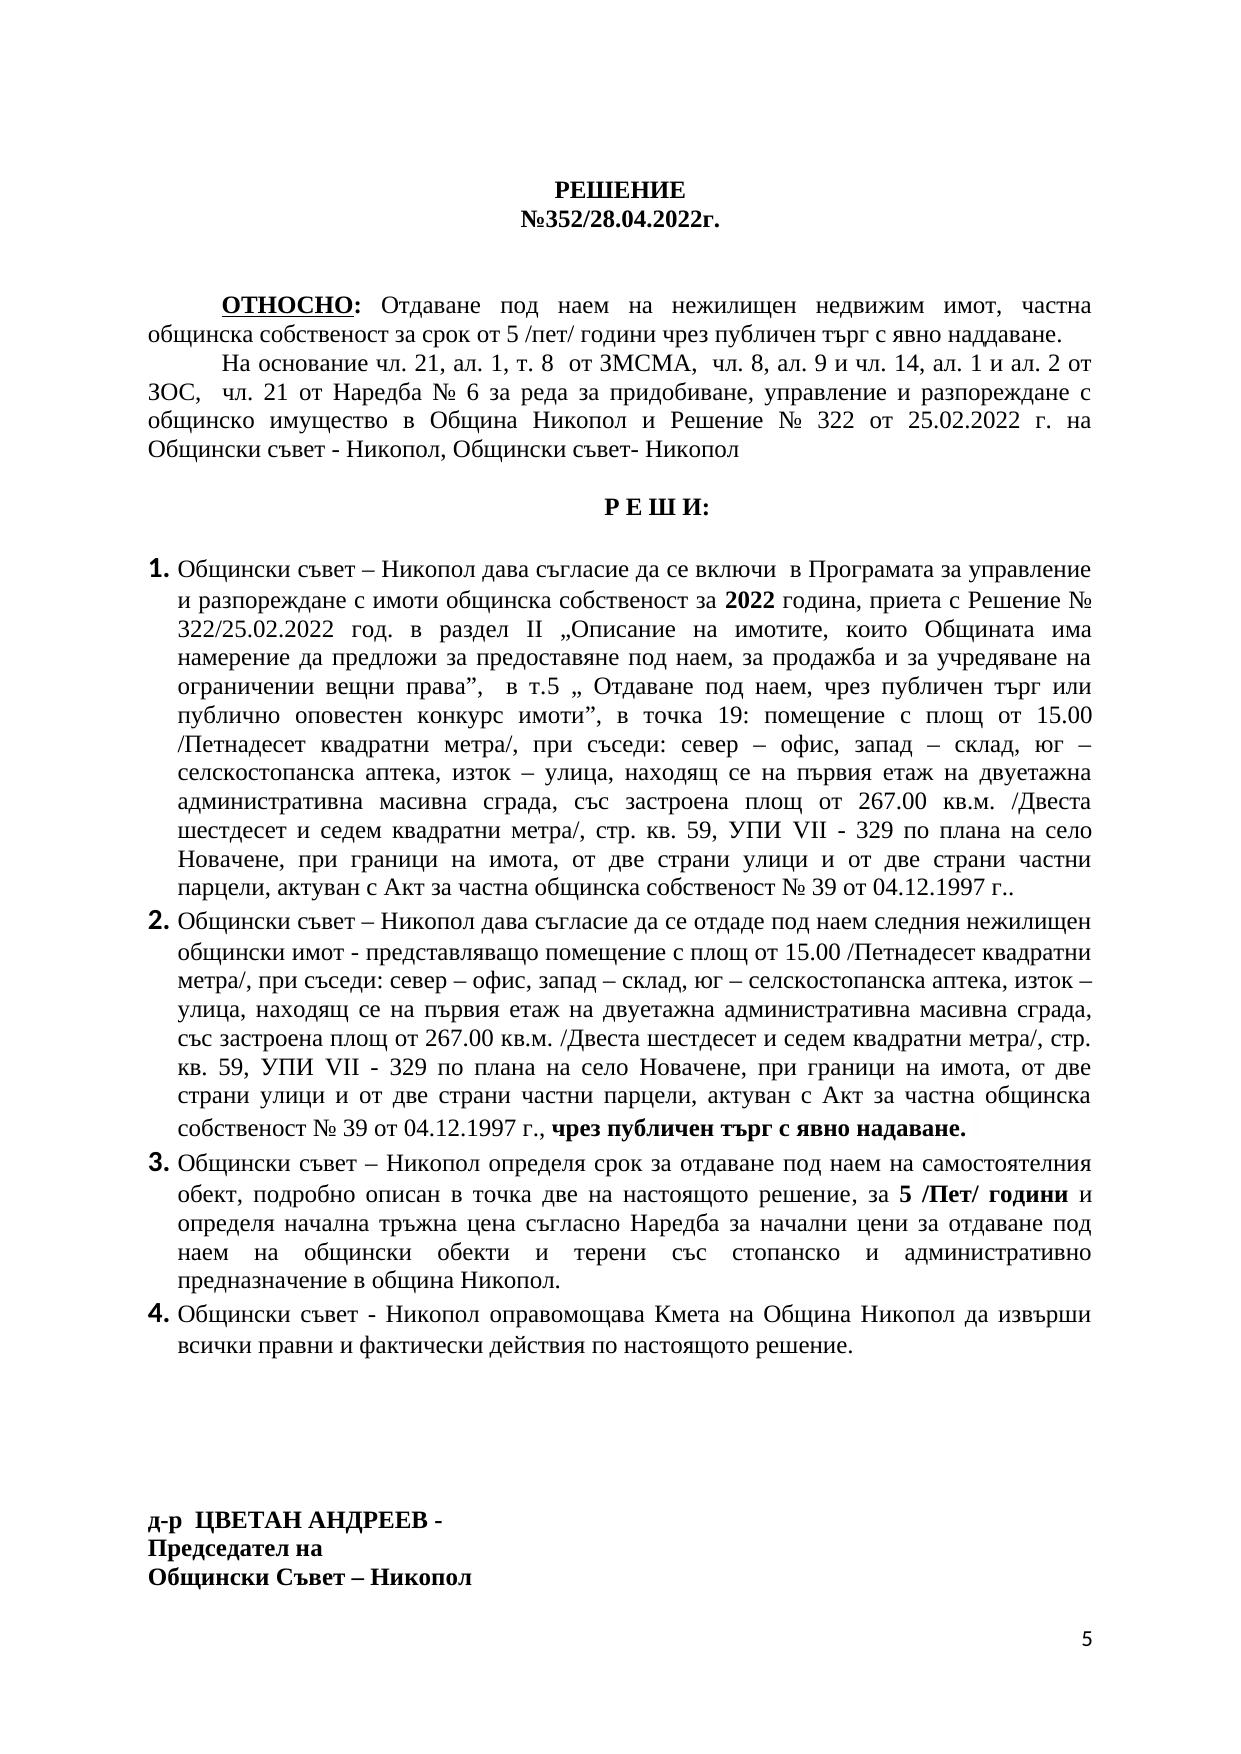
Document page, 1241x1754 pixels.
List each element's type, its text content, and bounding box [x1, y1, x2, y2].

list Общински съвет – Никопол определя срок за отдаване под наем на самостоятелния обект, подробно описан в точка две на настоящото решение, за 5 /Пет/ години и определя начална тръжна цена съгласно Наредба за начални цени за отдаване под наем на общински обекти и терени със стопанско и административно предназначение в община Никопол. [148, 1143, 1093, 1294]
text Р Е Ш И: [148, 492, 1093, 521]
text №352/28.04.2022г. [148, 204, 1093, 233]
text Председател на [148, 1533, 1093, 1562]
text ОТНОСНО: Отдаване под наем на нежилищен недвижим имот, частна общинска собственост за срок от 5 /пет/ години чрез публичен търг с явно наддаване. [148, 291, 1093, 348]
text На основание чл. 21, ал. 1, т. 8 от ЗМСМА, чл. 8, ал. 9 и чл. 14, ал. 1 и ал. 2 от ЗОС, чл. 21 от Наредба № 6 за реда за придобиване, управление и разпореждане с общинско имущество в Община Никопол и Решение № 322 от 25.02.2022 г. на Общински съвет - Никопол, Общински съвет- Никопол [148, 348, 1093, 463]
text РЕШЕНИЕ [148, 176, 1093, 204]
list Общински съвет – Никопол дава съгласие да се включи в Програмата за управление и разпореждане с имоти общинска собственост за 2022 година, приета с Решение № 322/25.02.2022 год. в раздел II „Описание на имотите, които Общината има намерение да предложи за предоставяне под наем, за продажба и за учредяване на ограничении вещни права”, в т.5 „ Отдаване под наем, чрез публичен търг или публично оповестен конкурс имоти”, в точка 19: помещение с площ от 15.00 /Петнадесет квадратни метра/, при съседи: север – офис, запад – склад, юг – селскостопанска аптека, изток – улица, находящ се на първия етаж на двуетажна административна масивна сграда, със застроена площ от 267.00 кв.м. /Двеста шестдесет и седем квадратни метра/, стр. кв. 59, УПИ VII - 329 по плана на село Новачене, при граници на имота, от две страни улици и от две страни частни парцели, актуван с Акт за частна общинска собственост № 39 от 04.12.1997 г.. [148, 549, 1093, 901]
text д-р ЦВЕТАН АНДРЕЕВ - [148, 1505, 1093, 1533]
list Общински съвет – Никопол дава съгласие да се отдаде под наем следния нежилищен общински имот - представляващо помещение с площ от 15.00 /Петнадесет квадратни метра/, при съседи: север – офис, запад – склад, юг – селскостопанска аптека, изток – улица, находящ се на първия етаж на двуетажна административна масивна сграда, със застроена площ от 267.00 кв.м. /Двеста шестдесет и седем квадратни метра/, стр. кв. 59, УПИ VII - 329 по плана на село Новачене, при граници на имота, от две страни улици и от две страни частни парцели, актуван с Акт за частна общинска собственост № 39 от 04.12.1997 г., чрез публичен търг с явно надаване. [148, 901, 1093, 1143]
text Общински Съвет – Никопол [148, 1562, 1093, 1591]
list Общински съвет - Никопол оправомощава Кмета на Община Никопол да извърши всички правни и фактически действия по настоящото решение. [148, 1294, 1093, 1358]
